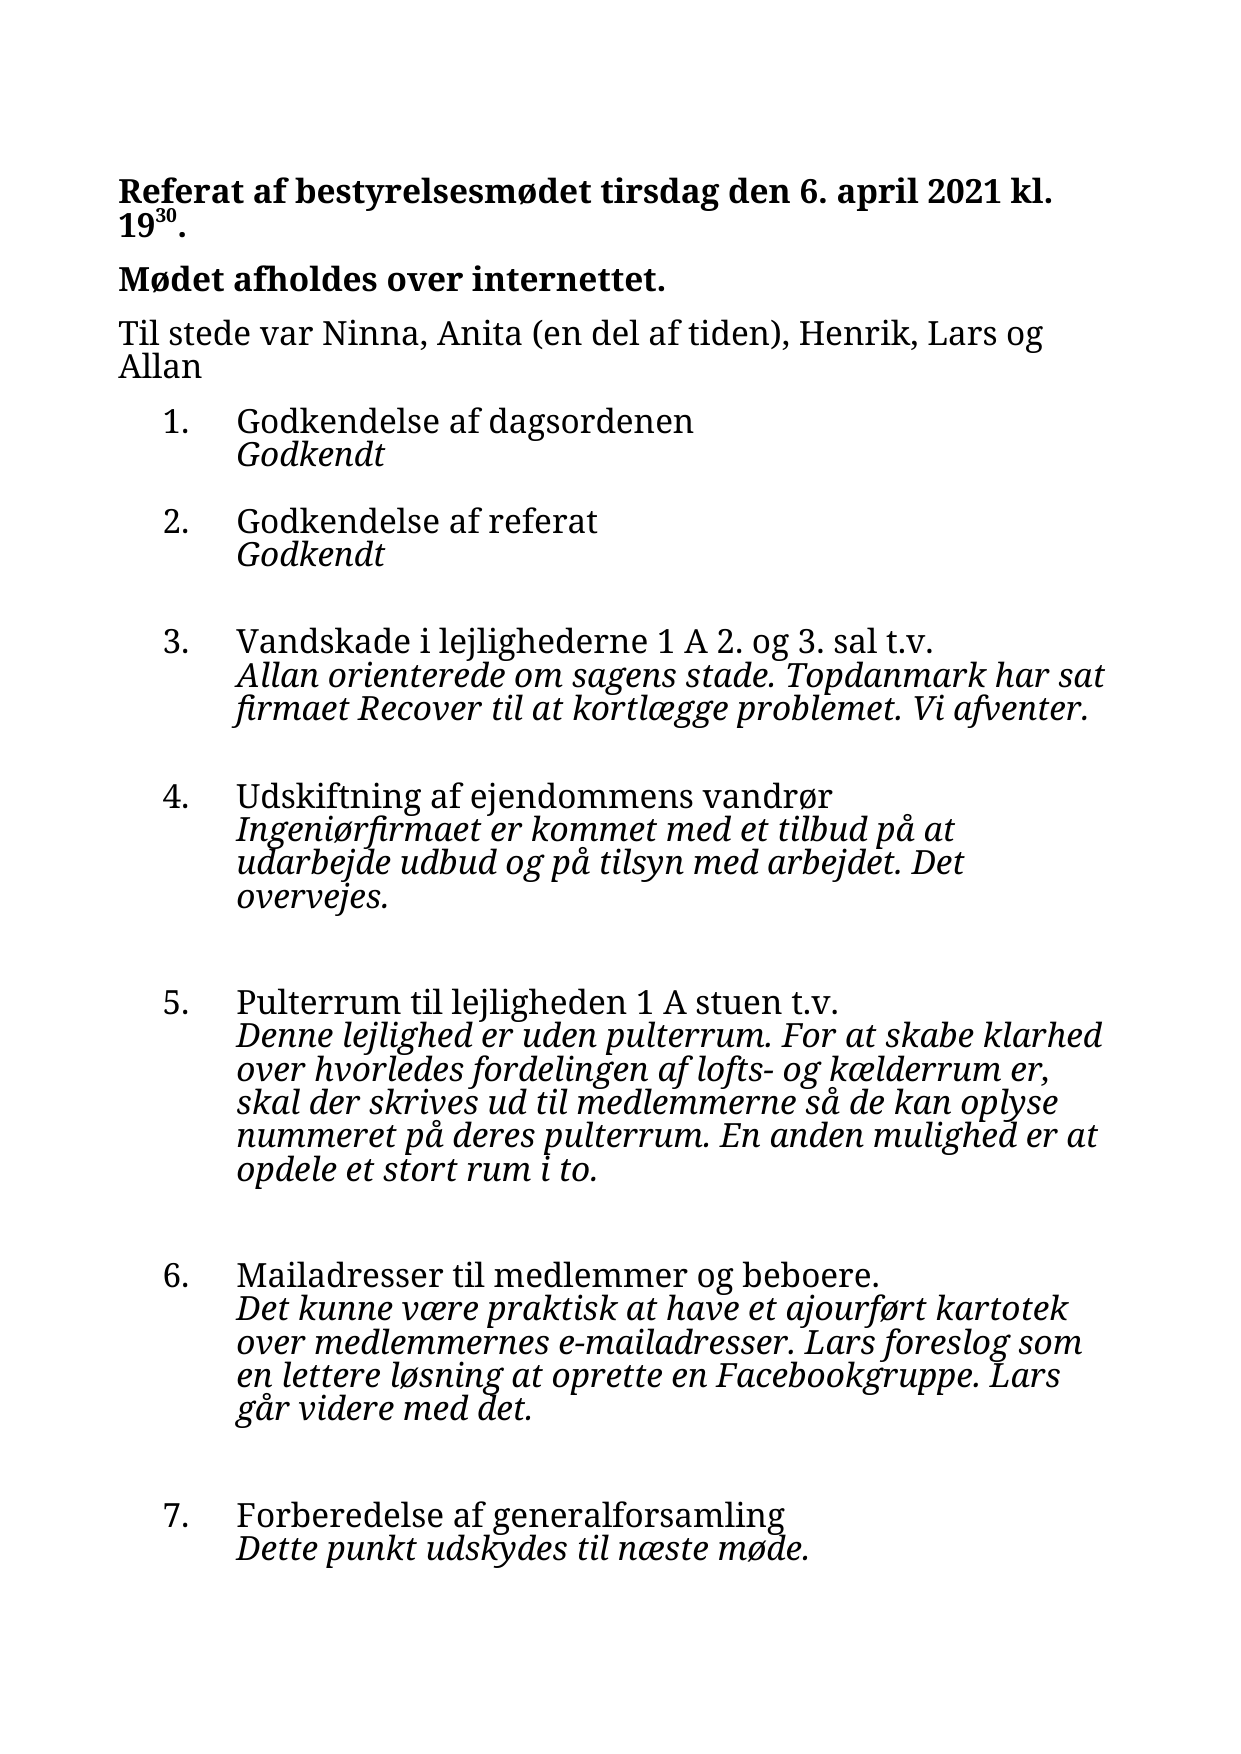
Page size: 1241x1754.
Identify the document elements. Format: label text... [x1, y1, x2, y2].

text Det kunne være praktisk at have et ajourført kartotek over medlemmernes e-mailadresser. Lars foreslog som en lettere løsning at oprette en Facebookgruppe. Lars går videre med det. [236, 1294, 1122, 1427]
list Vandskade i lejlighederne 1 A 2. og 3. sal t.v. [162, 627, 1122, 661]
list Udskiftning af ejendommens vandrør [162, 781, 1122, 815]
text Mødet afholdes over internettet. [118, 265, 1122, 298]
list Godkendelse af dagsordenen [162, 406, 1122, 440]
text Dette punkt udskydes til næste møde. [236, 1534, 1122, 1567]
text Ingeniørfirmaet er kommet med et tilbud på at udarbejde udbud og på tilsyn med arbejdet. Det overvejes. [236, 815, 1122, 915]
text Denne lejlighed er uden pulterrum. For at skabe klarhed over hvorledes fordelingen af lofts- og kælderrum er, skal der skrives ud til medlemmerne så de kan oplyse nummeret på deres pulterrum. En anden mulighed er at opdele et stort rum i to. [236, 1021, 1122, 1188]
text Til stede var Ninna, Anita (en del af tiden), Henrik, Lars og Allan [118, 319, 1122, 386]
text Referat af bestyrelsesmødet tirsdag den 6. april 2021 kl. 1930. [118, 177, 1122, 244]
list Mailadresser til medlemmer og beboere. [162, 1261, 1122, 1294]
list Godkendelse af referat [162, 506, 1122, 540]
text Godkendt [236, 440, 1122, 473]
text Allan orienterede om sagens stade. Topdanmark har sat firmaet Recover til at kortlægge problemet. Vi afventer. [236, 661, 1122, 727]
text Godkendt [236, 540, 1122, 573]
list Pulterrum til lejligheden 1 A stuen t.v. [162, 988, 1122, 1021]
list Forberedelse af generalforsamling [162, 1500, 1122, 1534]
